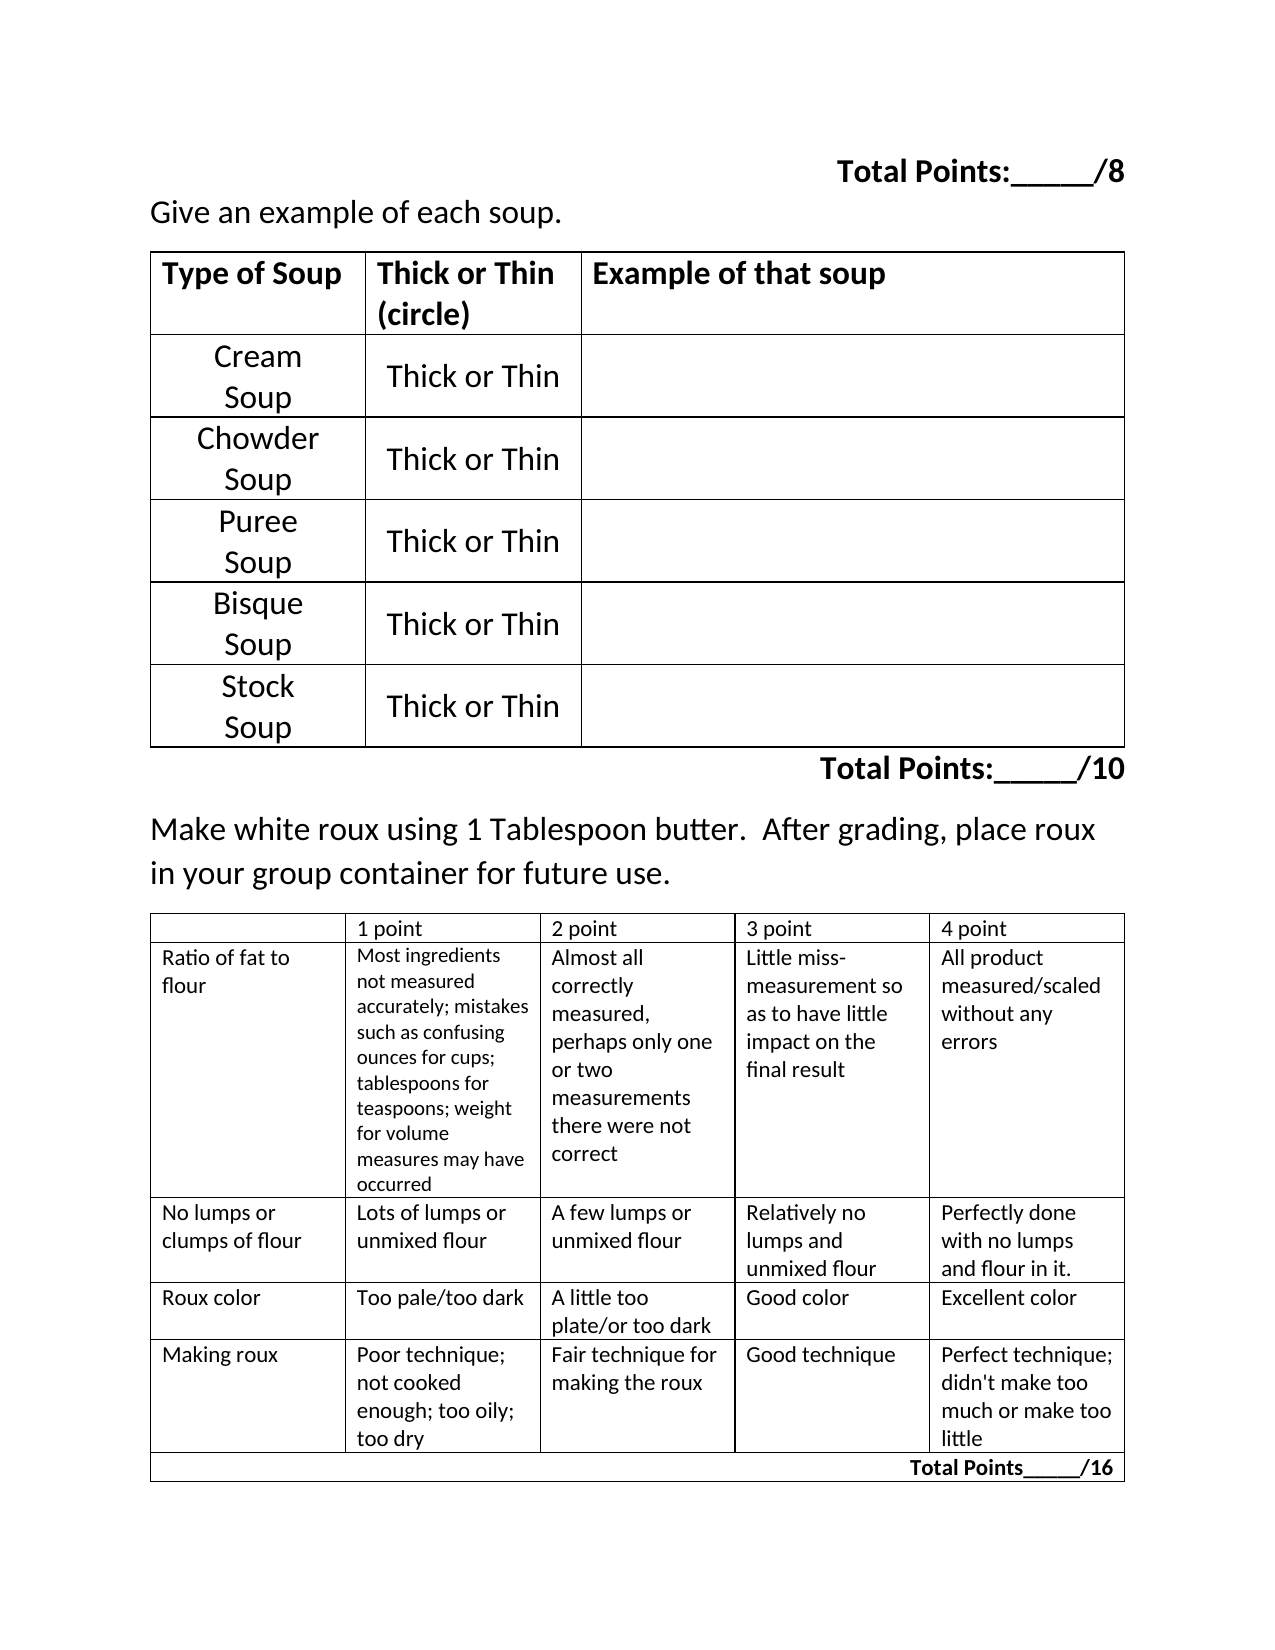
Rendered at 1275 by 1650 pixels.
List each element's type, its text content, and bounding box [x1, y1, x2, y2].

table_cell Thick or Thin [366, 335, 581, 416]
table_cell Little miss-measurement so as to have little impact on the final result [736, 943, 929, 1197]
table_cell Thick or Thin [366, 583, 581, 664]
text Total Points:_____/8 [150, 150, 1125, 191]
table_cell Roux color [151, 1283, 345, 1339]
table_cell [582, 583, 1124, 664]
table_header 1 point [346, 914, 540, 942]
table_cell Good color [736, 1283, 929, 1339]
text Total Points:_____/10 [150, 748, 1125, 788]
table_header 2 point [541, 914, 734, 942]
table_cell Thick or Thin [366, 500, 581, 581]
text Give an example of each soup. [150, 191, 1125, 231]
table_header Thick or Thin (circle) [366, 253, 581, 334]
table_cell Too pale/too dark [346, 1283, 540, 1339]
table_cell Thick or Thin [366, 665, 581, 746]
table_cell Lots of lumps or unmixed flour [346, 1198, 540, 1282]
table_cell [582, 418, 1124, 499]
table_cell [582, 335, 1124, 416]
table_cell Relatively no lumps and unmixed flour [736, 1198, 929, 1282]
table_cell All product measured/scaled without any errors [930, 943, 1124, 1197]
table_header Example of that soup [582, 253, 1124, 334]
table_cell No lumps or clumps of flour [151, 1198, 345, 1282]
text Make white roux using 1 Tablespoon butter. After grading, place roux in your group container for future use. [150, 808, 1125, 893]
table_header [151, 914, 345, 942]
table_cell Good technique [736, 1340, 929, 1452]
table_cell Bisque Soup [151, 583, 365, 664]
table_cell Almost all correctly measured, perhaps only one or two measurements there were not correct [541, 943, 734, 1197]
table_cell Chowder Soup [151, 418, 365, 499]
table_cell A little too plate/or too dark [541, 1283, 734, 1339]
table_cell Making roux [151, 1340, 345, 1452]
table_cell Cream Soup [151, 335, 365, 416]
table_cell Perfect technique; didn't make too much or make too little [930, 1340, 1124, 1452]
table_cell Perfectly done with no lumps and flour in it. [930, 1198, 1124, 1282]
table_cell [582, 500, 1124, 581]
table_header 4 point [930, 914, 1124, 942]
table_header 3 point [736, 914, 929, 942]
table_cell Most ingredients not measured accurately; mistakes such as confusing ounces for cups; tablespoons for teaspoons; weight for volume measures may have occurred [346, 943, 540, 1197]
table_cell Ratio of fat to flour [151, 943, 345, 1197]
table_cell Excellent color [930, 1283, 1124, 1339]
table_cell Stock Soup [151, 665, 365, 746]
table_cell Thick or Thin [366, 418, 581, 499]
table_header Type of Soup [151, 253, 365, 334]
table_cell Total Points_____/16 [151, 1453, 1124, 1481]
table_cell Puree Soup [151, 500, 365, 581]
table_cell A few lumps or unmixed flour [541, 1198, 734, 1282]
table_cell Fair technique for making the roux [541, 1340, 734, 1452]
table_cell [582, 665, 1124, 746]
table_cell Poor technique; not cooked enough; too oily; too dry [346, 1340, 540, 1452]
